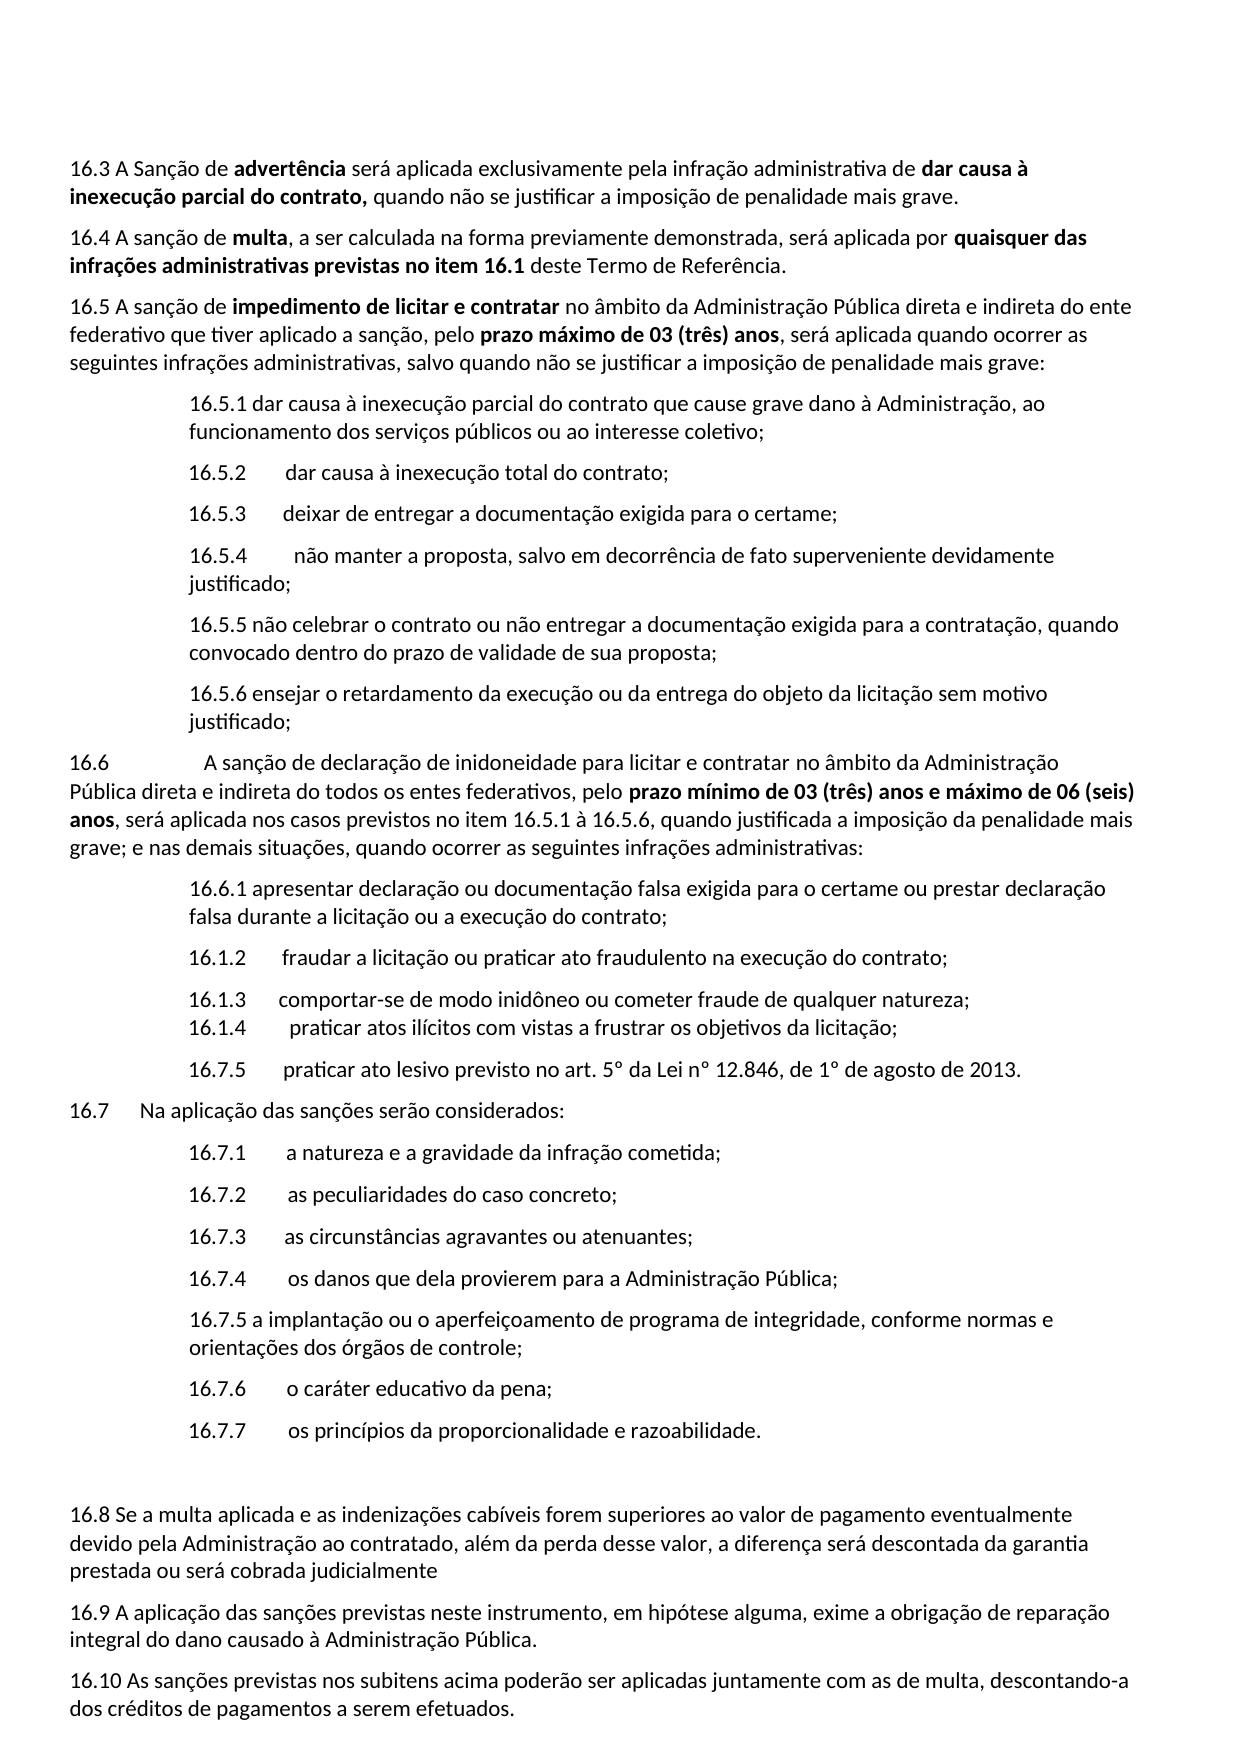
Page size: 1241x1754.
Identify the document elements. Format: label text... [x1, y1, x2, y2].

text 16.5.5 não celebrar o contrato ou não entregar a documentação exigida para a contratação, quando convocado dentro do prazo de validade de sua proposta; [189, 610, 1136, 666]
text 16.3 A Sanção de advertência será aplicada exclusivamente pela infração administrativa de dar causa à inexecução parcial do contrato, quando não se justificar a imposição de penalidade mais grave. [69, 154, 1136, 210]
text 16.7.4 os danos que dela provierem para a Administração Pública; [69, 1264, 1137, 1292]
text 16.5.2 dar causa à inexecução total do contrato; [69, 458, 1137, 486]
subtitle 16.6 A sanção de declaração de inidoneidade para licitar e contratar no âmbito da Administração [68, 748, 1137, 776]
text 16.10 As sanções previstas nos subitens acima poderão ser aplicadas juntamente com as de multa, descontando-a dos créditos de pagamentos a serem efetuados. [69, 1667, 1136, 1723]
text 16.7.3 as circunstâncias agravantes ou atenuantes; [69, 1222, 1137, 1250]
text 16.5.1 dar causa à inexecução parcial do contrato que cause grave dano à Administração, ao funcionamento dos serviços públicos ou ao interesse coletivo; [189, 389, 1136, 445]
text 16.7.2 as peculiaridades do caso concreto; [69, 1180, 1137, 1208]
text 16.5 A sanção de impedimento de licitar e contratar no âmbito da Administração Pública direta e indireta do ente federativo que tiver aplicado a sanção, pelo prazo máximo de 03 (três) anos, será aplicada quando ocorrer as seguintes infrações administrativas, salvo quando não se justificar a imposição de penalidade mais grave: [69, 292, 1136, 376]
text 16.7.7 os princípios da proporcionalidade e razoabilidade. [69, 1416, 1137, 1444]
text 16.7 Na aplicação das sanções serão considerados: [68, 1097, 1137, 1125]
text 16.5.3 deixar de entregar a documentação exigida para o certame; [69, 499, 1137, 527]
text 16.1.4 praticar atos ilícitos com vistas a frustrar os objetivos da licitação; [69, 1013, 1137, 1041]
text 16.5.6 ensejar o retardamento da execução ou da entrega do objeto da licitação sem motivo justificado; [189, 679, 1136, 735]
text 16.7.6 o caráter educativo da pena; [69, 1374, 1137, 1402]
text 16.6.1 apresentar declaração ou documentação falsa exigida para o certame ou prestar declaração falsa durante a licitação ou a execução do contrato; [189, 874, 1136, 930]
text 16.7.5 a implantação ou o aperfeiçoamento de programa de integridade, conforme normas e orientações dos órgãos de controle; [189, 1306, 1136, 1362]
text 16.9 A aplicação das sanções previstas neste instrumento, em hipótese alguma, exime a obrigação de reparação integral do dano causado à Administração Pública. [69, 1598, 1136, 1654]
text 16.4 A sanção de multa, a ser calculada na forma previamente demonstrada, será aplicada por quaisquer das infrações administrativas previstas no item 16.1 deste Termo de Referência. [69, 223, 1136, 279]
text 16.7.1 a natureza e a gravidade da infração cometida; [69, 1138, 1137, 1166]
text 16.5.4 não manter a proposta, salvo em decorrência de fato superveniente devidamente justificado; [189, 541, 1136, 597]
text Pública direta e indireta do todos os entes federativos, pelo prazo mínimo de 03 (três) anos e máximo de 06 (seis) anos, será aplicada nos casos previstos no item 16.5.1 à 16.5.6, quando justificada a imposição da penalidade mais grave; e nas demais situações, quando ocorrer as seguintes infrações administrativas: [69, 777, 1136, 861]
text 16.7.5 praticar ato lesivo previsto no art. 5º da Lei nº 12.846, de 1º de agosto de 2013. [69, 1055, 1137, 1083]
text 16.1.3 comportar-se de modo inidôneo ou cometer fraude de qualquer natureza; [69, 985, 1137, 1013]
text 16.8 Se a multa aplicada e as indenizações cabíveis forem superiores ao valor de pagamento eventualmente devido pela Administração ao contratado, além da perda desse valor, a diferença será descontada da garantia prestada ou será cobrada judicialmente [69, 1501, 1136, 1585]
text 16.1.2 fraudar a licitação ou praticar ato fraudulento na execução do contrato; [69, 943, 1137, 971]
